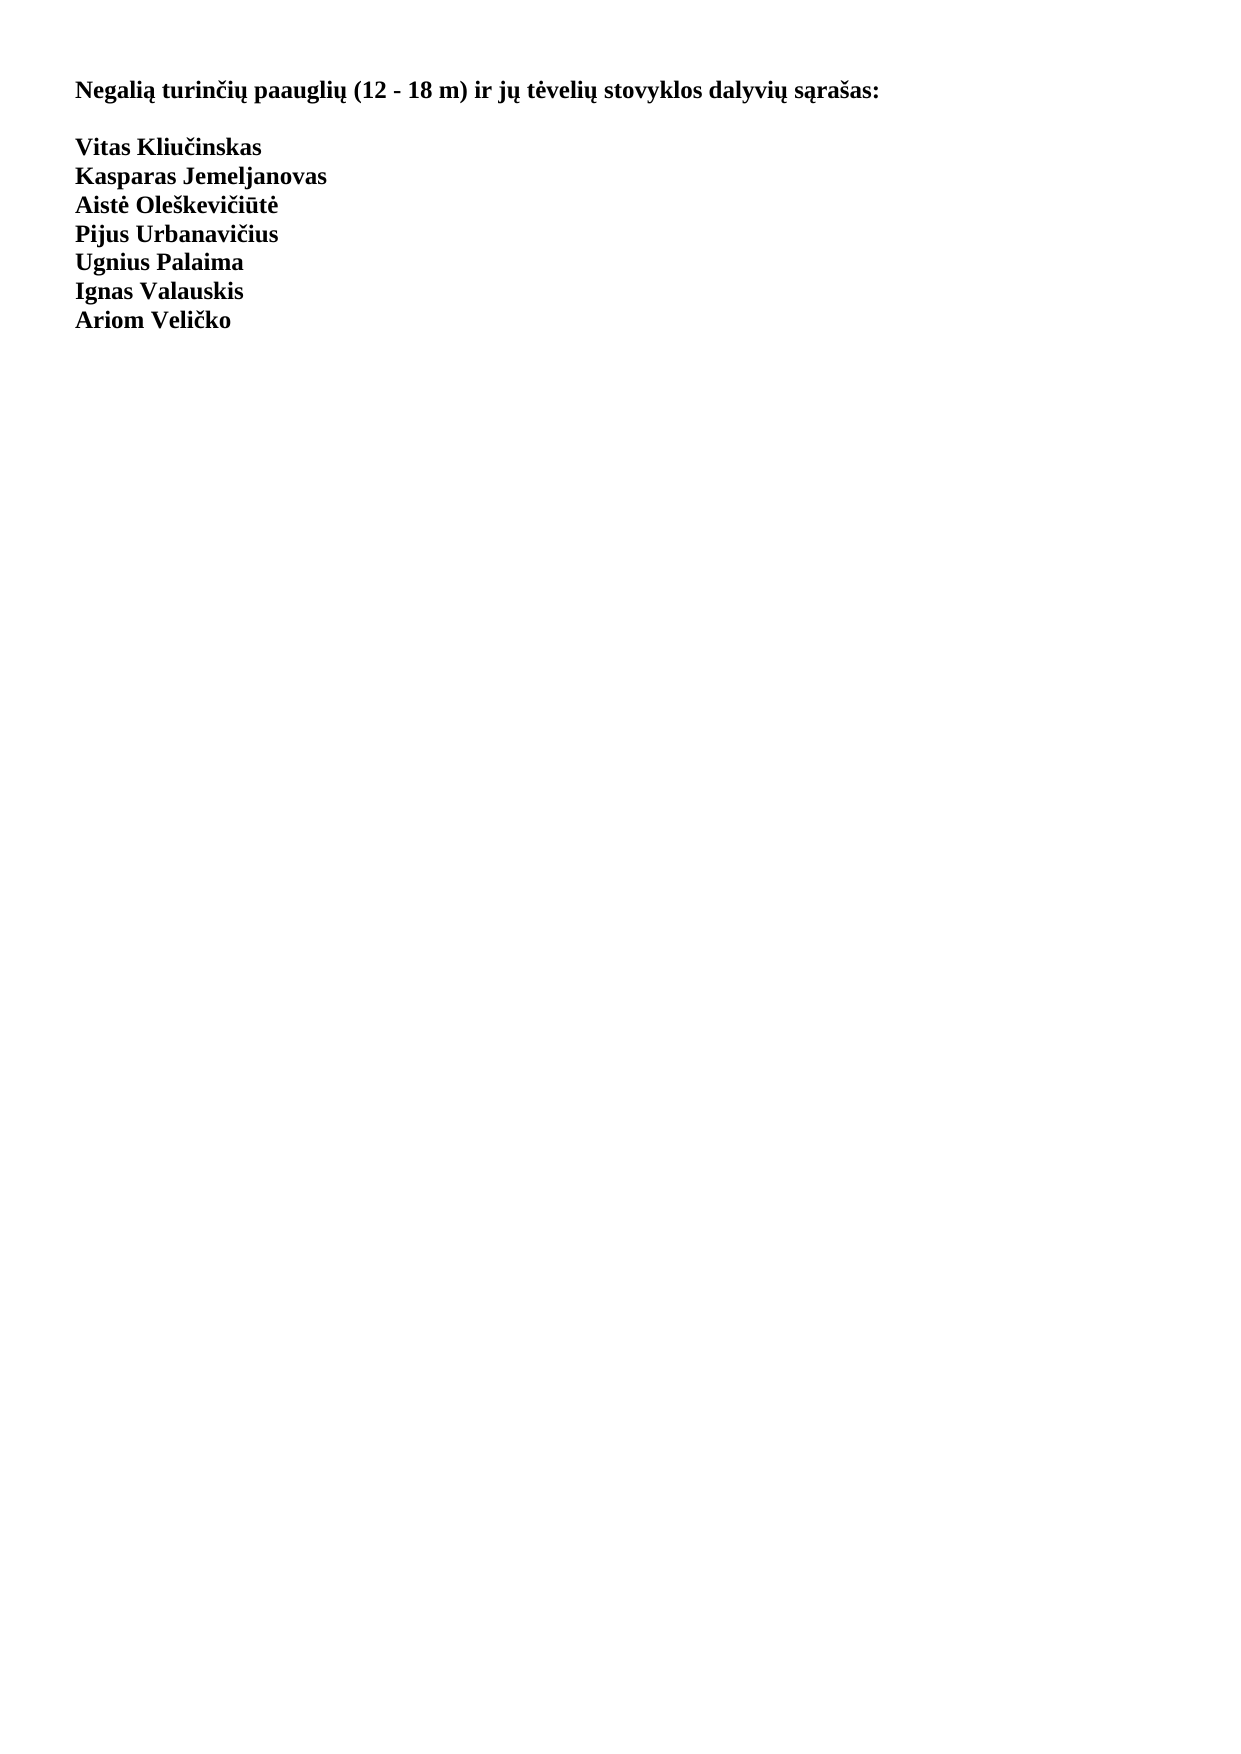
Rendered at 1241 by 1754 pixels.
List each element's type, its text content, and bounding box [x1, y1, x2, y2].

text Negalią turinčių paauglių (12 - 18 m) ir jų tėvelių stovyklos dalyvių sąrašas: [75, 75, 1240, 104]
text Kasparas Jemeljanovas [75, 161, 1240, 190]
text Vitas Kliučinskas [75, 132, 1240, 161]
text Aistė Oleškevičiūtė [75, 190, 1240, 219]
text Ariom Veličko [75, 305, 1240, 334]
text Ugnius Palaima [75, 247, 1240, 276]
text Ignas Valauskis [75, 276, 1240, 305]
text Pijus Urbanavičius [75, 219, 1240, 247]
